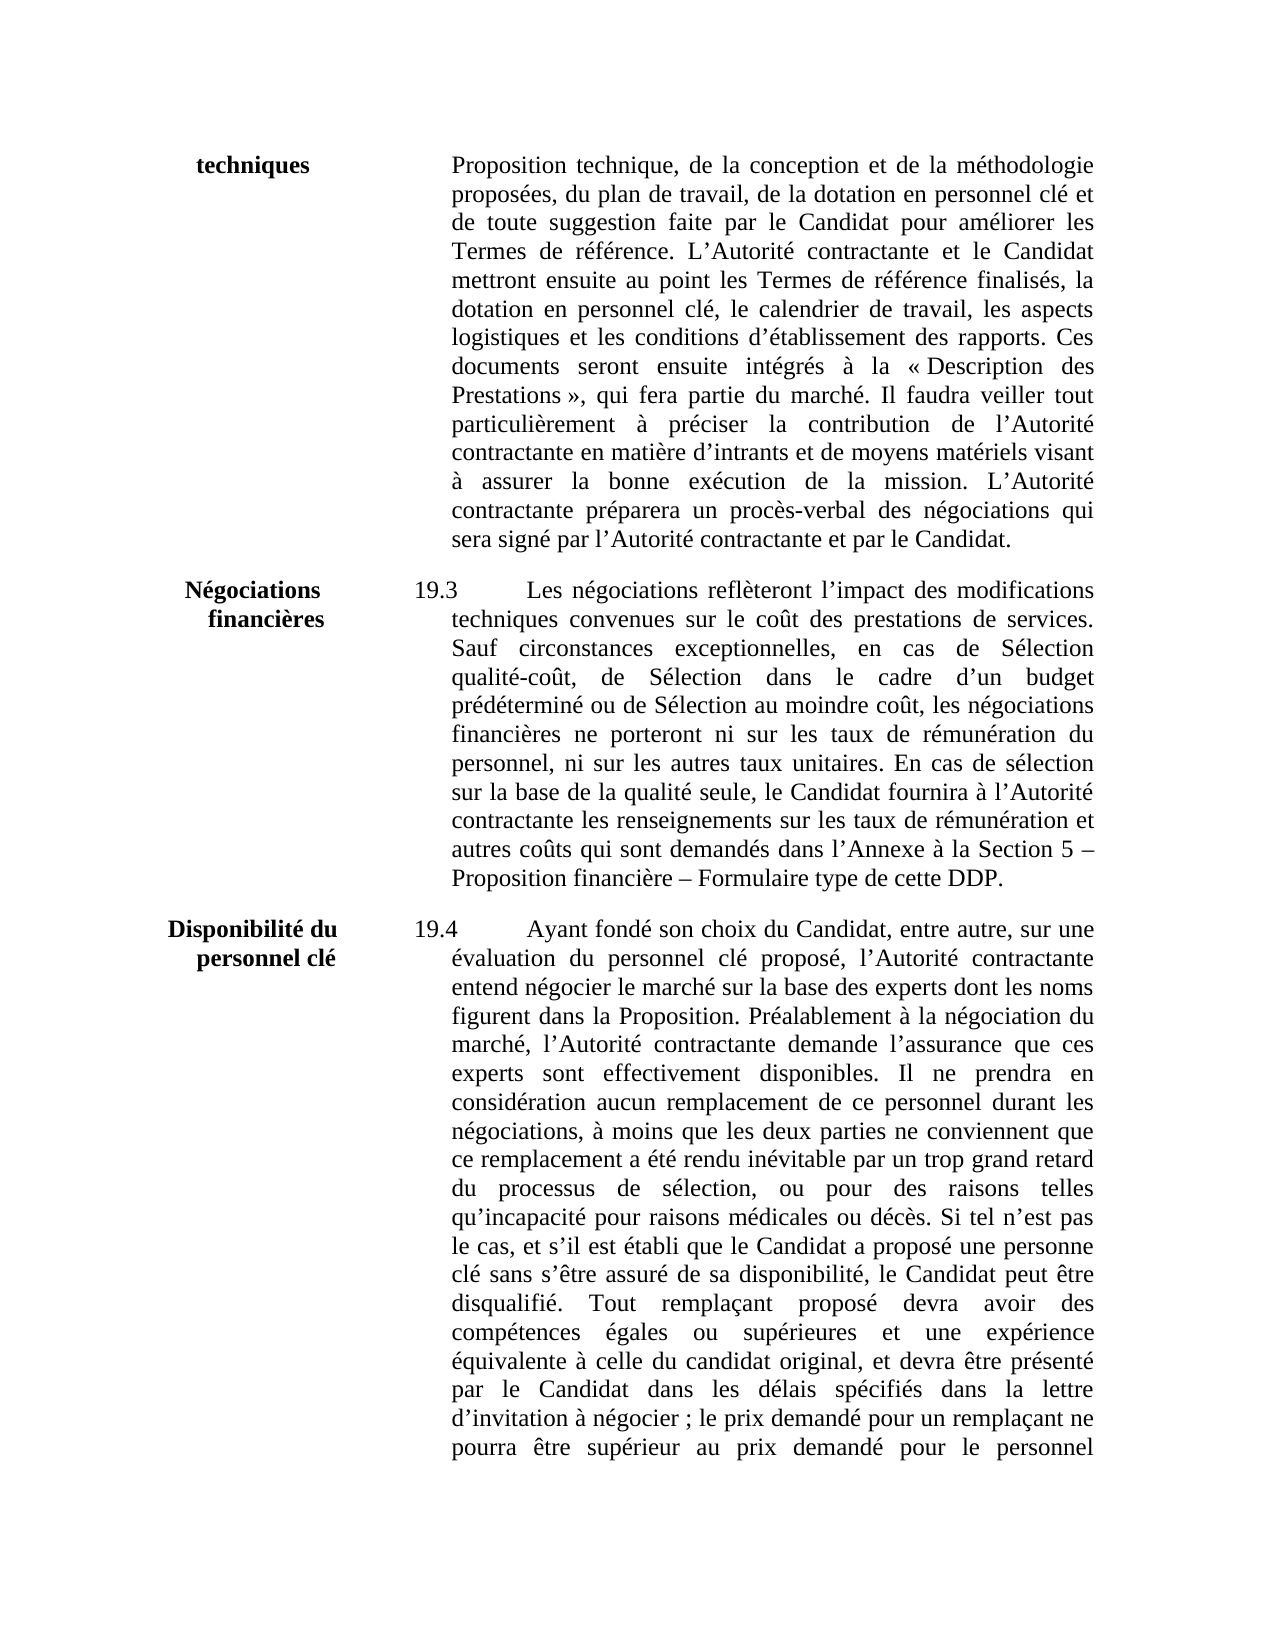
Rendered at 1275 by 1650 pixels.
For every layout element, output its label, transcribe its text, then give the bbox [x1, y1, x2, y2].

table_cell Négociations financières [140, 575, 365, 914]
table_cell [140, 915, 365, 1461]
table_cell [365, 150, 1106, 575]
table_cell Les négociations reflèteront l’impact des modifications techniques convenues sur le coût des prestations de services. Sauf circonstances exceptionnelles, en cas de Sélection qualité-coût, de Sélection dans le cadre d’un budget prédéterminé ou de Sélection au moindre coût, les négociations financières ne porteront ni sur les taux de rémunération du personnel, ni sur les autres taux unitaires. En cas de sélection sur la base de la qualité seule, le Candidat fournira à l’Autorité contractante les renseignements sur les taux de rémunération et autres coûts qui sont demandés dans l’Annexe à la Section 5 – Proposition financière – Formulaire type de cette DDP. [365, 575, 1106, 914]
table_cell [365, 915, 1106, 1461]
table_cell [140, 150, 365, 575]
